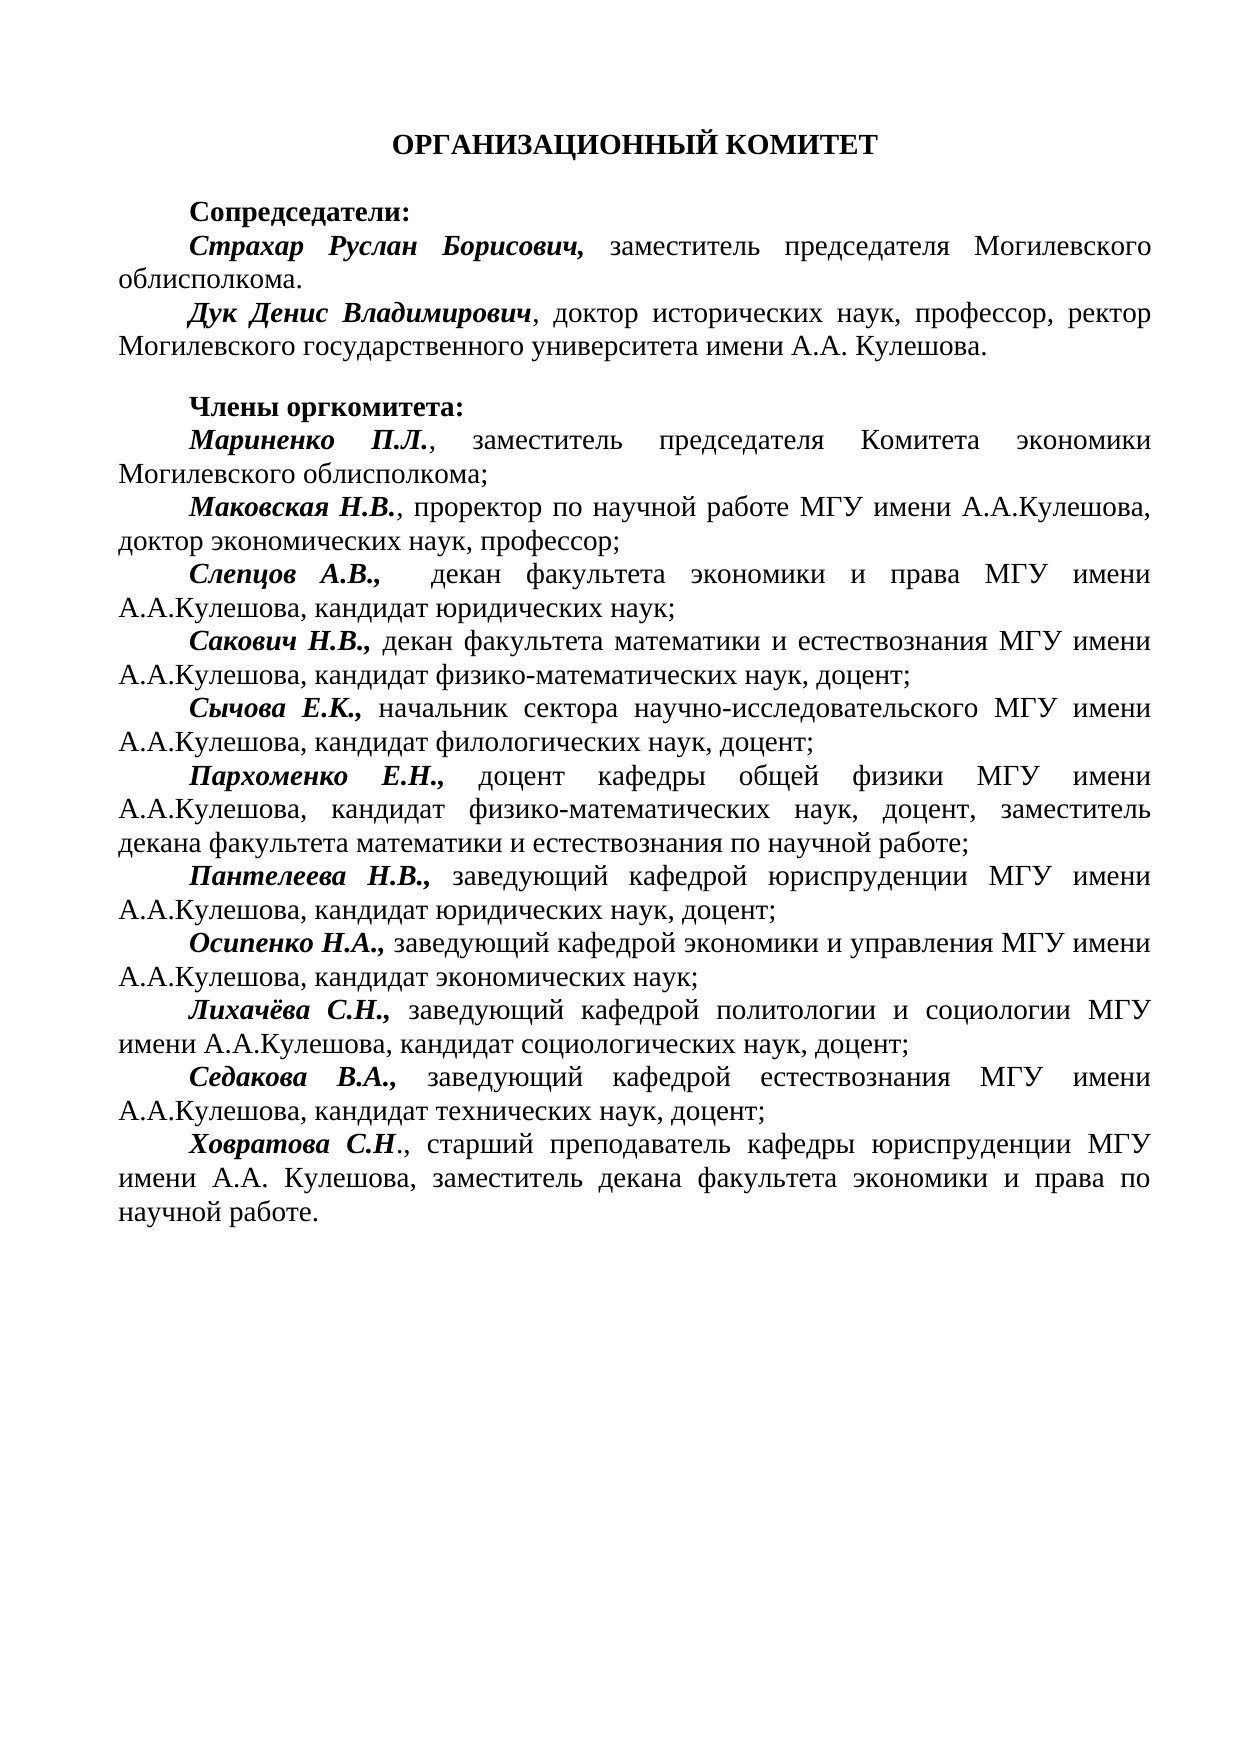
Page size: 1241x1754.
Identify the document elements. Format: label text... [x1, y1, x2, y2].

text Маковская Н.В., проректор по научной работе МГУ имени А.А.Кулешова, доктор экономических наук, профессор; [118, 489, 1152, 556]
text Страхар Руслан Борисович, заместитель председателя Могилевского облисполкома. [118, 228, 1152, 295]
text Сопредседатели: [118, 194, 1152, 228]
text Седакова В.А., заведующий кафедрой естествознания МГУ имени А.А.Кулешова, кандидат технических наук, доцент; [118, 1059, 1152, 1127]
text Осипенко Н.А., заведующий кафедрой экономики и управления МГУ имени А.А.Кулешова, кандидат экономических наук; [118, 925, 1152, 992]
text Мариненко П.Л., заместитель председателя Комитета экономики Могилевского облисполкома; [118, 422, 1152, 489]
text Члены оргкомитета: [118, 389, 1152, 422]
text Сакович Н.В., декан факультета математики и естествознания МГУ имени А.А.Кулешова, кандидат физико-математических наук, доцент; [118, 623, 1152, 691]
text Пархоменко Е.Н., доцент кафедры общей физики МГУ имени А.А.Кулешова, кандидат физико-математических наук, доцент, заместитель декана факультета математики и естествознания по научной работе; [118, 758, 1152, 858]
text Слепцов А.В., декан факультета экономики и права МГУ имени А.А.Кулешова, кандидат юридических наук; [118, 556, 1152, 623]
text Пантелеева Н.В., заведующий кафедрой юриспруденции МГУ имени А.А.Кулешова, кандидат юридических наук, доцент; [118, 858, 1152, 925]
text Сычова Е.К., начальник сектора научно-исследовательского МГУ имени А.А.Кулешова, кандидат филологических наук, доцент; [118, 691, 1152, 758]
text Ховратова С.Н., старший преподаватель кафедры юриспруденции МГУ имени А.А. Кулешова, заместитель декана факультета экономики и права по научной работе. [118, 1127, 1152, 1227]
text Дук Денис Владимирович, доктор исторических наук, профессор, ректор Могилевского государственного университета имени А.А. Кулешова. [118, 295, 1152, 362]
text ОРГАНИЗАЦИОННЫЙ КОМИТЕТ [118, 127, 1152, 161]
text Лихачёва С.Н., заведующий кафедрой политологии и социологии МГУ имени А.А.Кулешова, кандидат социологических наук, доцент; [118, 992, 1152, 1059]
